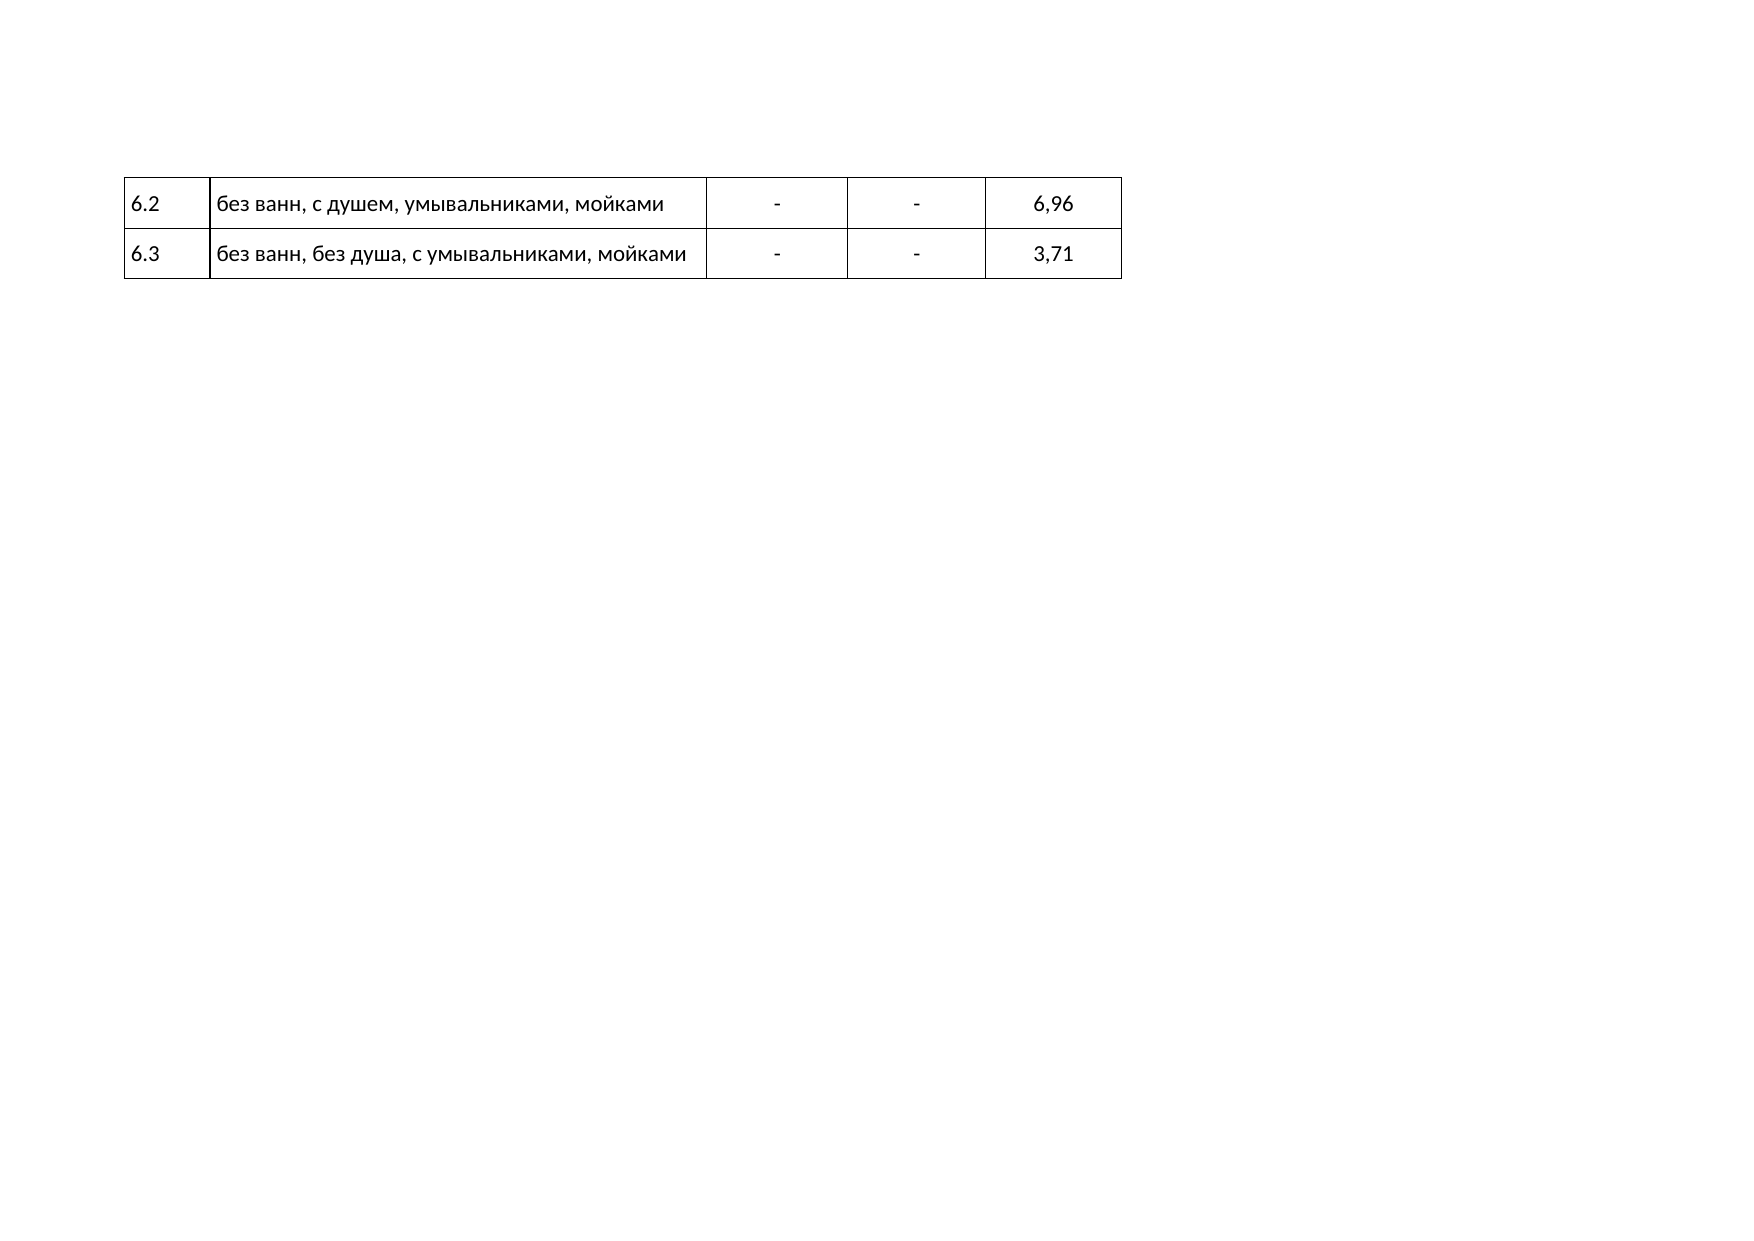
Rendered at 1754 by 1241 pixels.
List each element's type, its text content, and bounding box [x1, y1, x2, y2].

table_cell без ванн, с душем, умывальниками, мойками [211, 178, 706, 227]
table_cell - [848, 229, 985, 278]
table_cell 6,96 [986, 178, 1121, 227]
table_cell 6.3 [125, 229, 209, 278]
table_cell - [707, 229, 847, 278]
table_cell 3,71 [986, 229, 1121, 278]
table_cell - [848, 178, 985, 227]
table_cell без ванн, без душа, с умывальниками, мойками [211, 229, 706, 278]
table_cell 6.2 [125, 178, 209, 227]
table_cell - [707, 178, 847, 227]
